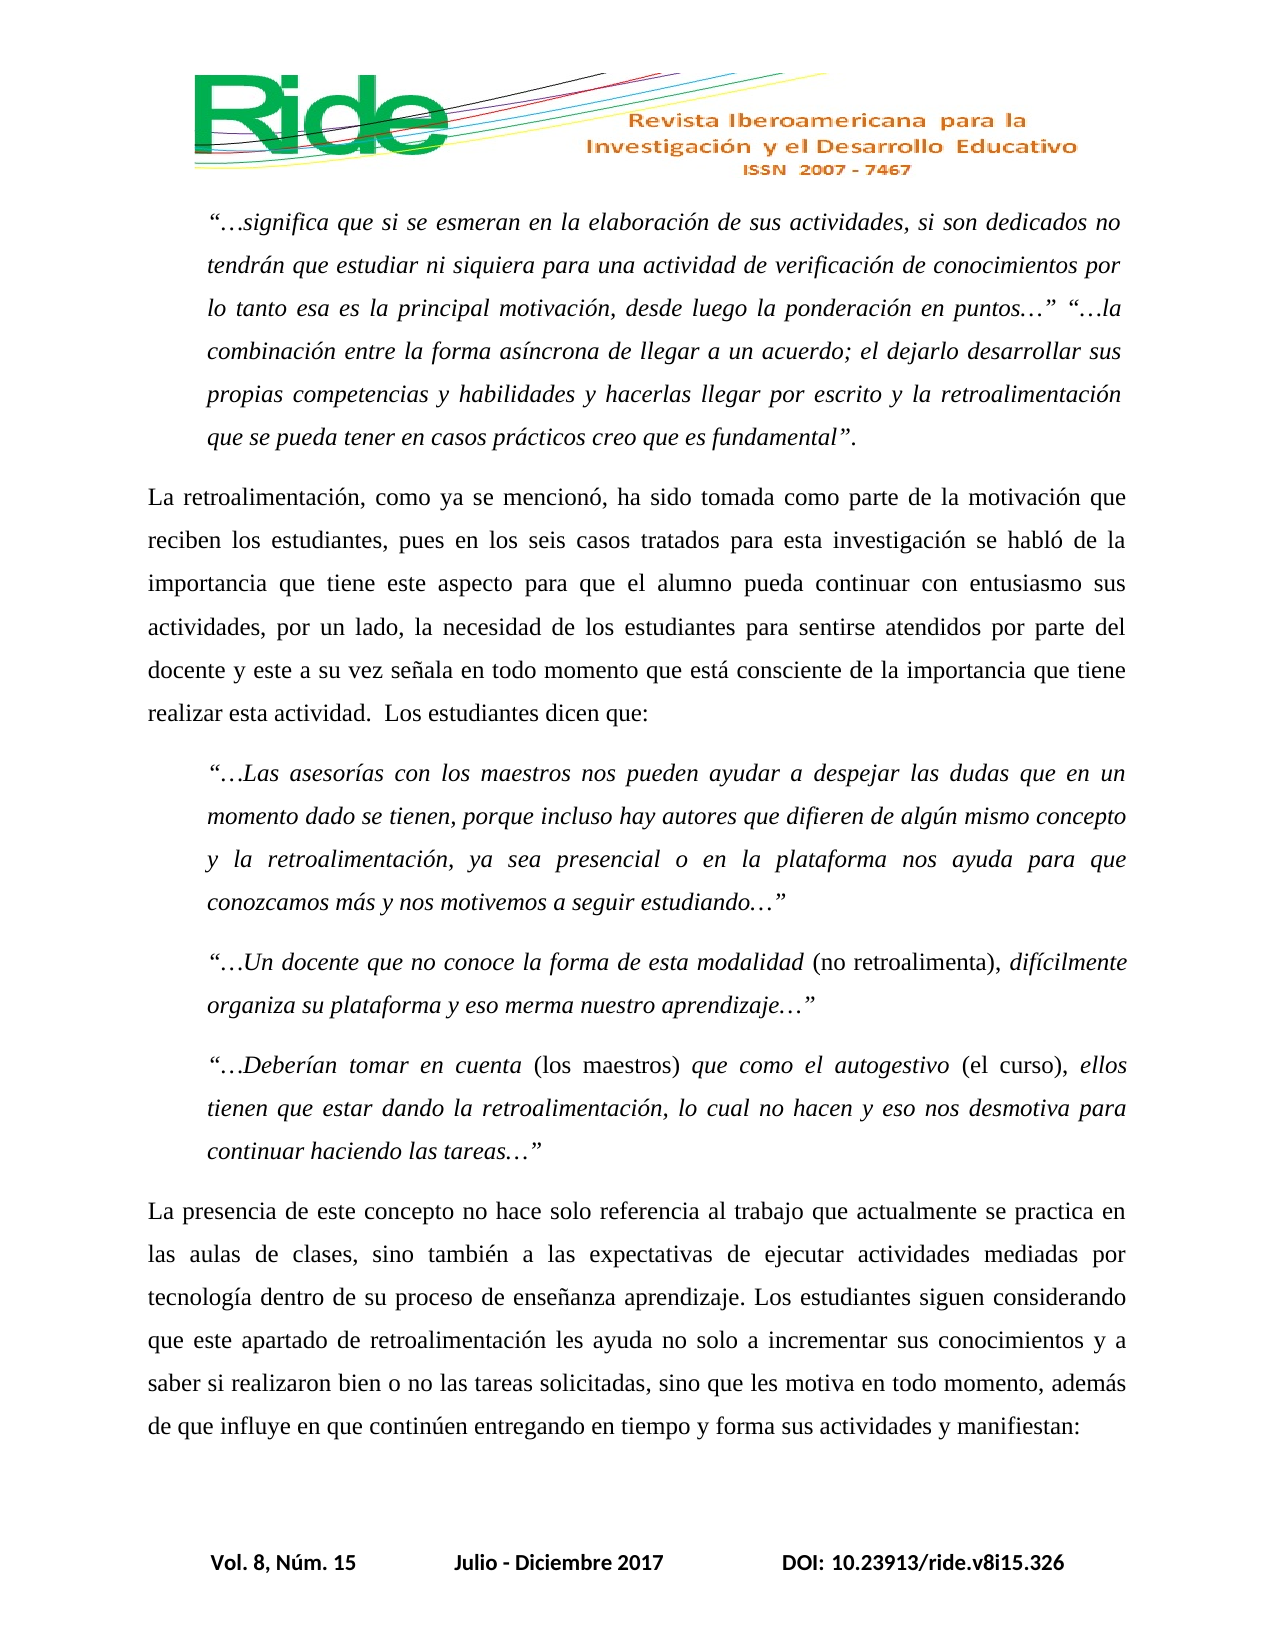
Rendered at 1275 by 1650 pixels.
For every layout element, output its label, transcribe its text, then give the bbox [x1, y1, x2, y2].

text “…Un docente que no conoce la forma de esta modalidad (no retroalimenta), difícilmente organiza su plataforma y eso merma nuestro aprendizaje…” [207, 947, 1127, 1019]
text La retroalimentación, como ya se mencionó, ha sido tomada como parte de la motivación que reciben los estudiantes, pues en los seis casos tratados para esta investigación se habló de la importancia que tiene este aspecto para que el alumno pueda continuar con entusiasmo sus actividades, por un lado, la necesidad de los estudiantes para sentirse atendidos por parte del docente y este a su vez señala en todo momento que está consciente de la importancia que tiene realizar esta actividad. Los estudiantes dicen que: [148, 482, 1127, 727]
text “…Las asesorías con los maestros nos pueden ayudar a despejar las dudas que en un momento dado se tienen, porque incluso hay autores que difieren de algún mismo concepto y la retroalimentación, ya sea presencial o en la plataforma nos ayuda para que conozcamos más y nos motivemos a seguir estudiando…” [207, 758, 1127, 916]
picture [194, 73, 1081, 178]
text La presencia de este concepto no hace solo referencia al trabajo que actualmente se practica en las aulas de clases, sino también a las expectativas de ejecutar actividades mediadas por tecnología dentro de su proceso de enseñanza aprendizaje. Los estudiantes siguen considerando que este apartado de retroalimentación les ayuda no solo a incrementar sus conocimientos y a saber si realizaron bien o no las tareas solicitadas, sino que les motiva en todo momento, además de que influye en que continúen entregando en tiempo y forma sus actividades y manifiestan: [148, 1196, 1127, 1440]
text “…significa que si se esmeran en la elaboración de sus actividades, si son dedicados no tendrán que estudiar ni siquiera para una actividad de verificación de conocimientos por lo tanto esa es la principal motivación, desde luego la ponderación en puntos…” “…la combinación entre la forma asíncrona de llegar a un acuerdo; el dejarlo desarrollar sus propias competencias y habilidades y hacerlas llegar por escrito y la retroalimentación que se pueda tener en casos prácticos creo que es fundamental”. [207, 207, 1122, 451]
text “…Deberían tomar en cuenta (los maestros) que como el autogestivo (el curso), ellos tienen que estar dando la retroalimentación, lo cual no hacen y eso nos desmotiva para continuar haciendo las tareas…” [207, 1050, 1127, 1165]
